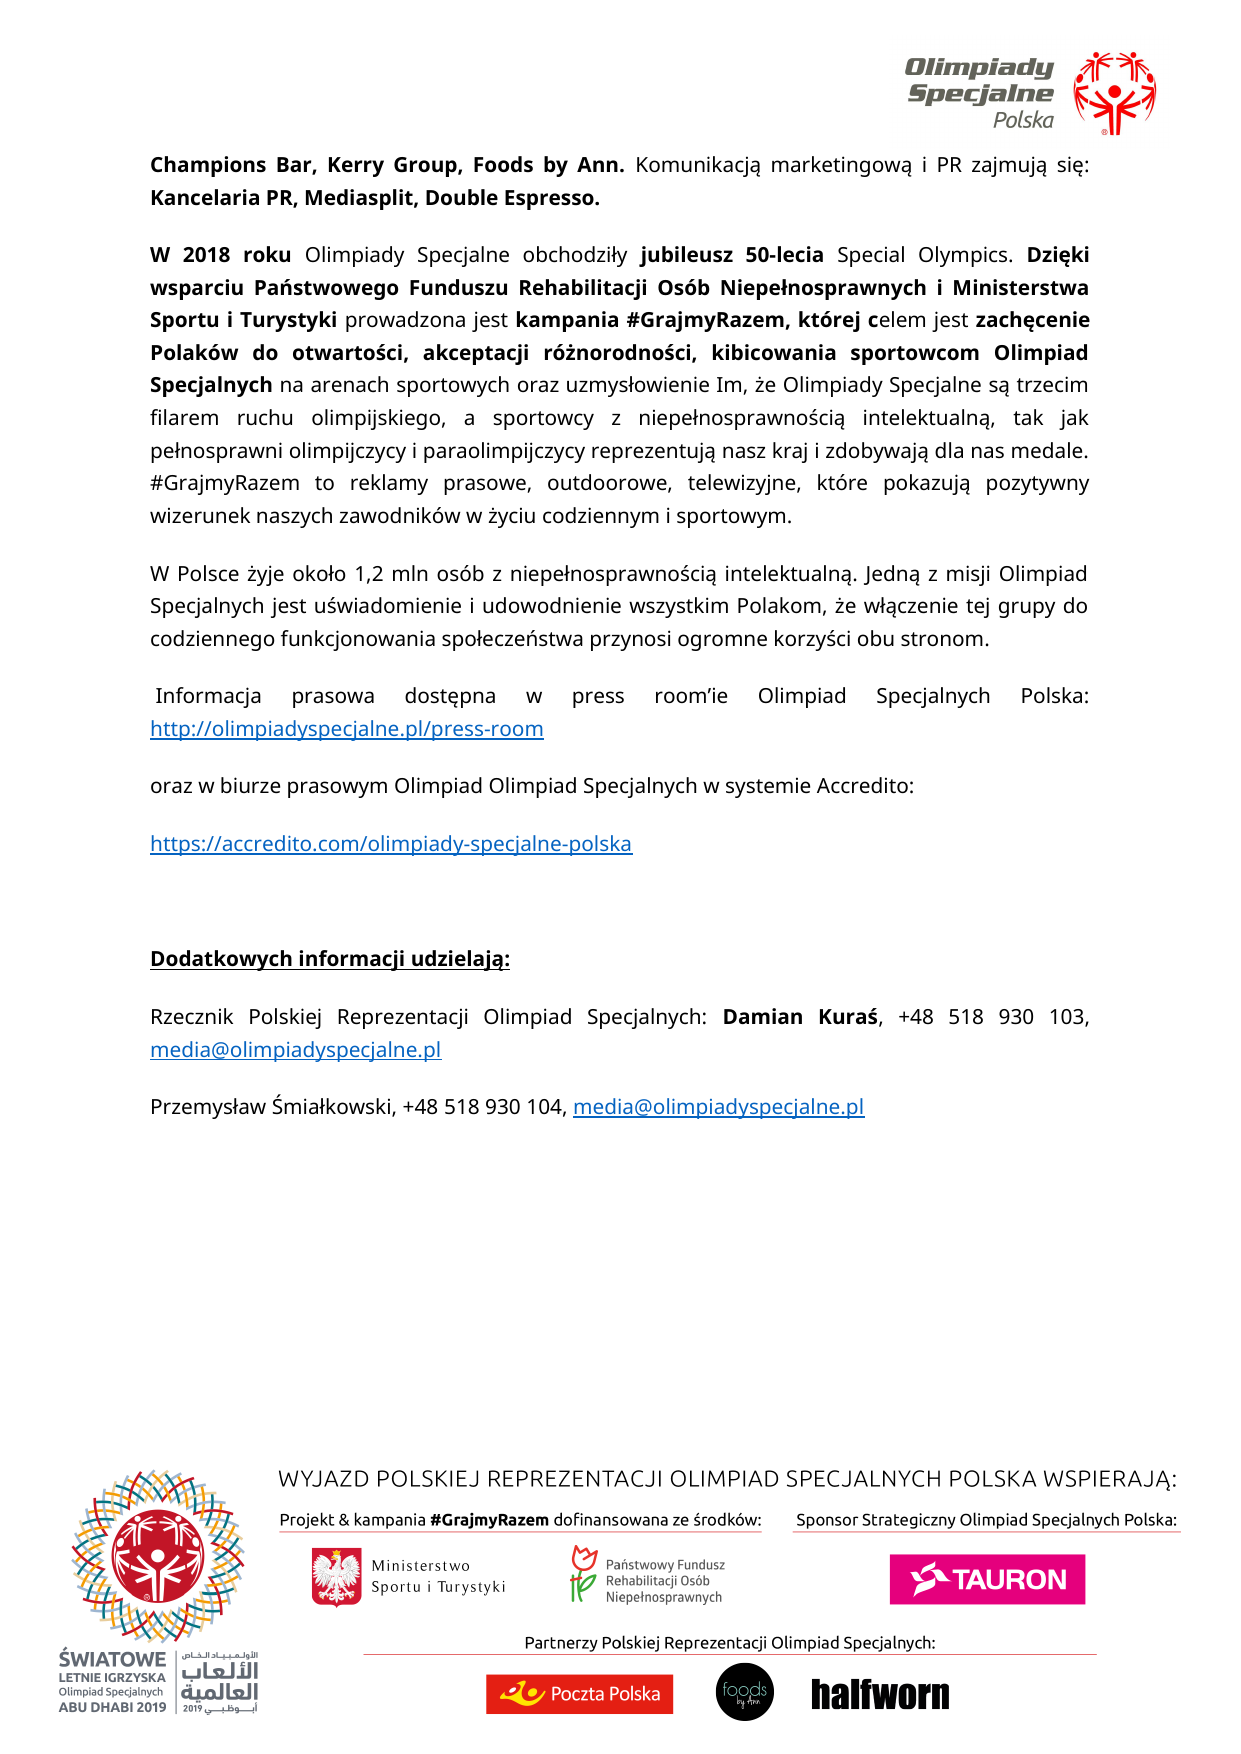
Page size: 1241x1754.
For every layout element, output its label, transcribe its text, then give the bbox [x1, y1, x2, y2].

text Informacja prasowa dostępna w press room’ie Olimpiad Specjalnych Polska: http://olimpiadyspecjalne.pl/press-room [150, 681, 1090, 742]
text Przemysław Śmiałkowski, +48 518 930 104, media@olimpiadyspecjalne.pl [150, 1092, 1090, 1121]
picture [888, 35, 1170, 149]
text W 2018 roku Olimpiady Specjalne obchodziły jubileusz 50-lecia Special Olympics. Dzięki wsparciu Państwowego Funduszu Rehabilitacji Osób Niepełnosprawnych i Ministerstwa Sportu i Turystyki prowadzona jest kampania #GrajmyRazem, której celem jest zachęcenie Polaków do otwartości, akceptacji różnorodności, kibicowania sportowcom Olimpiad Specjalnych na arenach sportowych oraz uzmysłowienie Im, że Olimpiady Specjalne są trzecim filarem ruchu olimpijskiego, a sportowcy z niepełnosprawnością intelektualną, tak jak pełnosprawni olimpijczycy i paraolimpijczycy reprezentują nasz kraj i zdobywają dla nas medale. #GrajmyRazem to reklamy prasowe, outdoorowe, telewizyjne, które pokazują pozytywny wizerunek naszych zawodników w życiu codziennym i sportowym. [150, 240, 1090, 529]
text Dodatkowych informacji udzielają: [150, 944, 1090, 973]
text https://accredito.com/olimpiady-specjalne-polska [150, 829, 1090, 858]
text W Polsce żyje około 1,2 mln osób z niepełnosprawnością intelektualną. Jedną z misji Olimpiad Specjalnych jest uświadomienie i udowodnienie wszystkim Polakom, że włączenie tej grupy do codziennego funkcjonowania społeczeństwa przynosi ogromne korzyści obu stronom. [150, 559, 1090, 652]
picture [0, 1461, 1240, 1728]
text oraz w biurze prasowym Olimpiad Olimpiad Specjalnych w systemie Accredito: [150, 772, 1090, 800]
text Rzecznik Polskiej Reprezentacji Olimpiad Specjalnych: Damian Kuraś, +48 518 930 103, media@olimpiadyspecjalne.pl [150, 1002, 1090, 1063]
